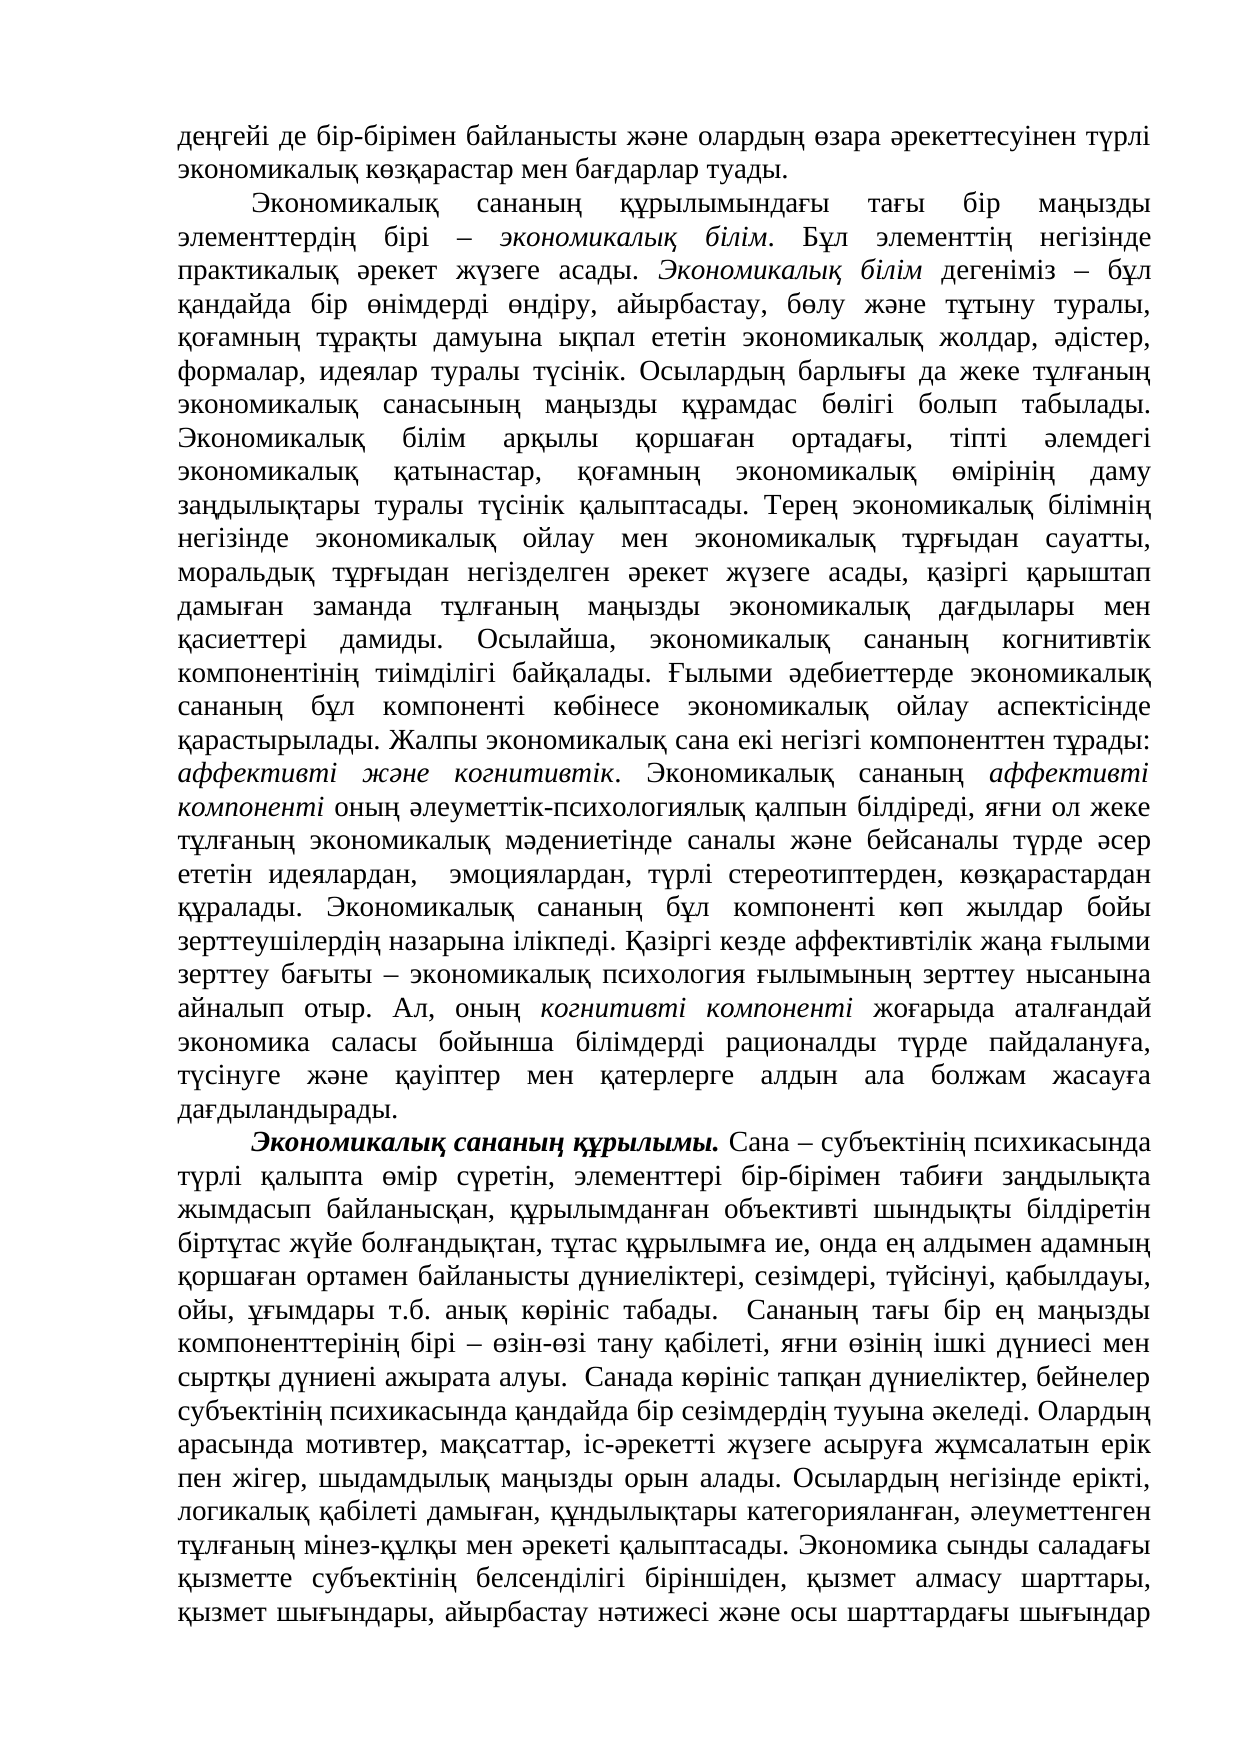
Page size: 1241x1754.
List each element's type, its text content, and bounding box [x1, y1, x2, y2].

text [177, 1124, 1152, 1627]
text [177, 118, 1152, 185]
text Экономикалық сананың құрылымындағы тағы бір маңызды элементтердің бірі – экономикалық білім. Бұл элементтің негізінде практикалық әрекет жүзеге асады. Экономикалық білім дегеніміз – бұл қандайда бір өнімдерді өндіру, айырбастау, бөлу және тұтыну туралы, қоғамның тұрақты дамуына ықпал ететін экономикалық жолдар, әдістер, формалар, идеялар туралы түсінік. Осылардың барлығы да жеке тұлғаның экономикалық санасының маңызды құрамдас бөлігі болып табылады. Экономикалық білім арқылы қоршаған ортадағы, тіпті әлемдегі экономикалық қатынастар, қоғамның экономикалық өмірінің даму заңдылықтары туралы түсінік қалыптасады. Терең экономикалық білімнің негізінде экономикалық ойлау мен экономикалық тұрғыдан сауатты, моральдық тұрғыдан негізделген әрекет жүзеге асады, қазіргі қарыштап дамыған заманда тұлғаның маңызды экономикалық дағдылары мен қасиеттері дамиды. Осылайша, экономикалық сананың когнитивтік компонентінің тиімділігі байқалады. Ғылыми әдебиеттерде экономикалық сананың бұл компоненті көбінесе экономикалық ойлау аспектісінде қарастырылады. Жалпы экономикалық сана екі негізгі компоненттен тұрады: аффективті және когнитивтік. Экономикалық сананың аффективті компоненті оның әлеуметтік-психологиялық қалпын білдіреді, яғни ол жеке тұлғаның экономикалық мәдениетінде саналы және бейсаналы түрде әсер ететін идеялардан, эмоциялардан, түрлі стереотиптерден, көзқарастардан құралады. Экономикалық сананың бұл компоненті көп жылдар бойы зерттеушілердің назарына ілікпеді. Қазіргі кезде аффективтілік жаңа ғылыми зерттеу бағыты – экономикалық психология ғылымының зерттеу нысанына айналып отыр. Ал, оның когнитивті компоненті жоғарыда аталғандай экономика саласы бойынша білімдерді рационалды түрде пайдалануға, түсінуге және қауіптер мен қатерлерге алдын ала болжам жасауға дағдыландырады. [177, 185, 1152, 1124]
